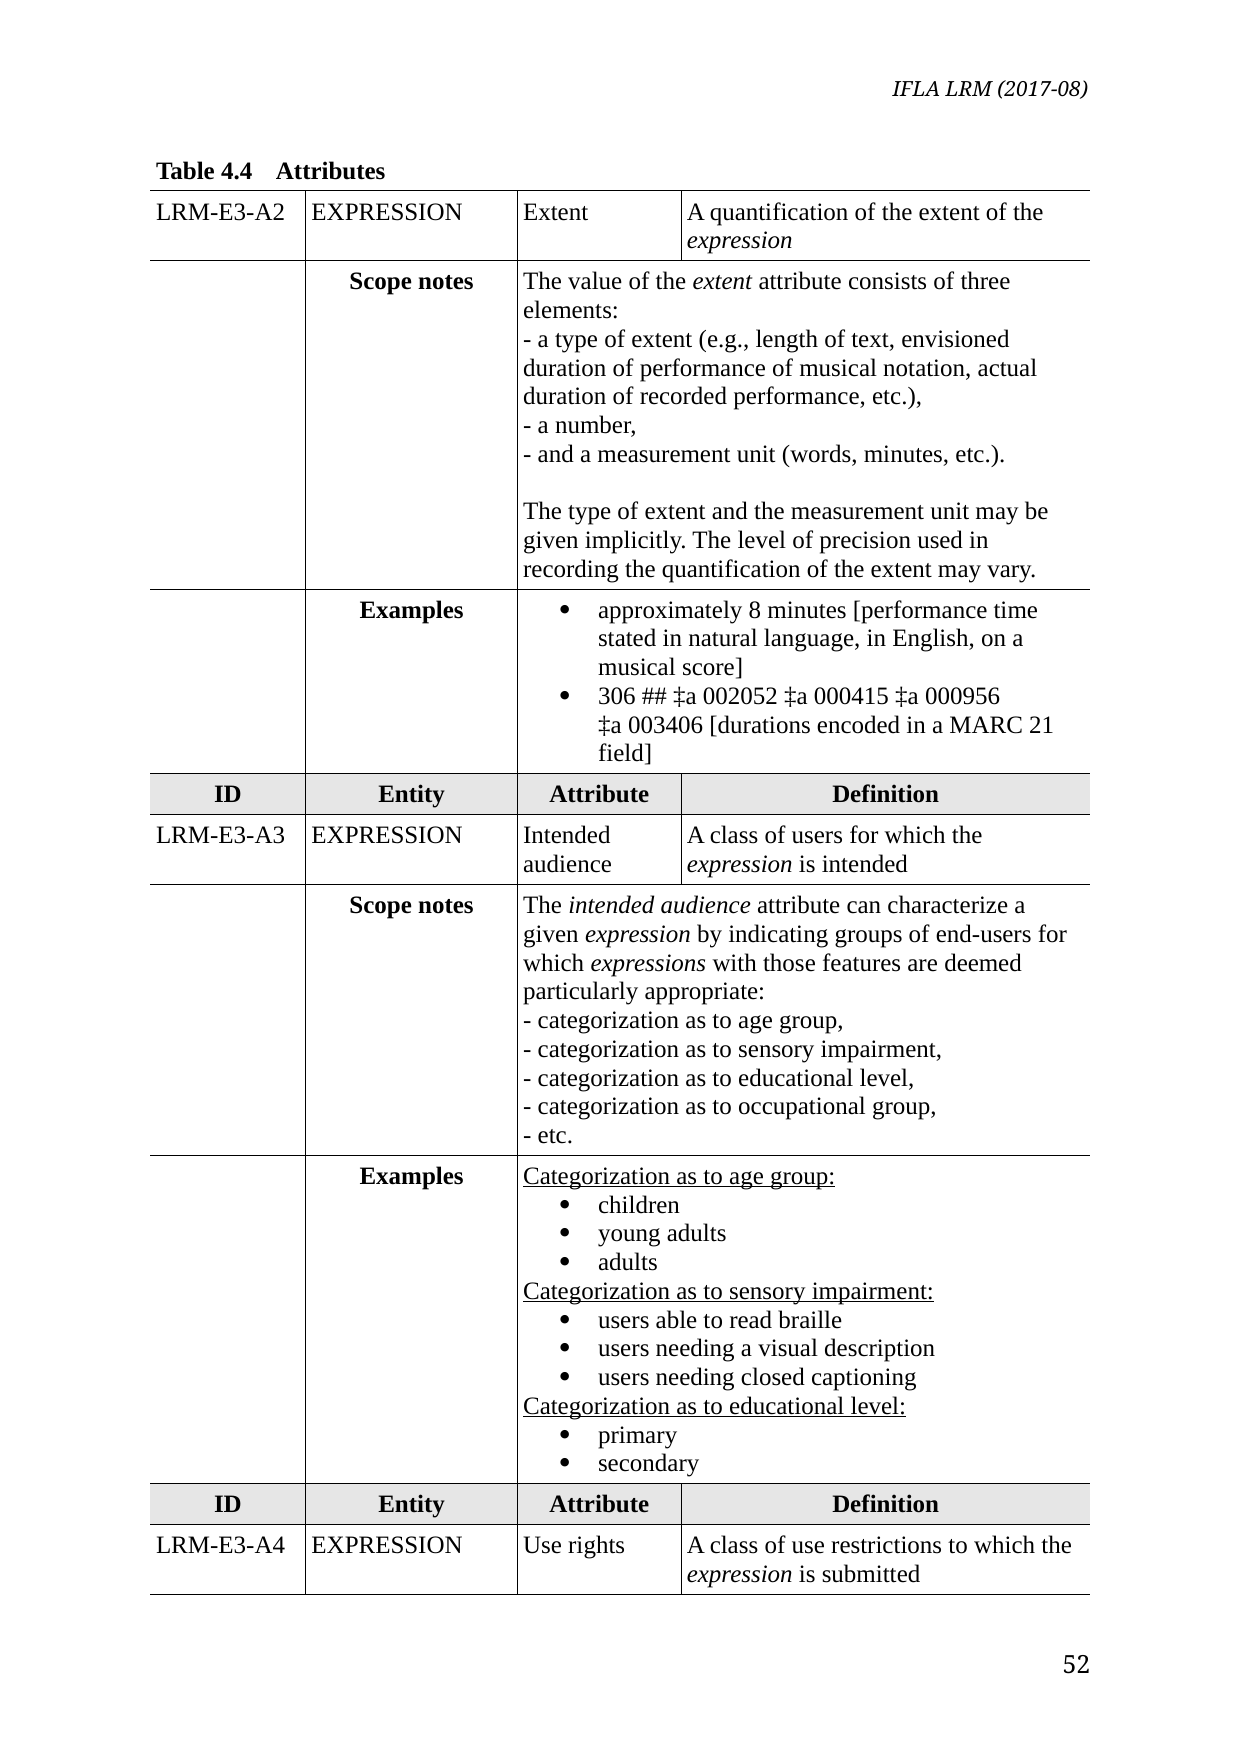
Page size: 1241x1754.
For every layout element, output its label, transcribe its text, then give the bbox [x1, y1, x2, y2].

table_cell The intended audience attribute can characterize a given expression by indicating groups of end-users for which expressions with those features are deemed particularly appropriate: - categorization as to age group, - categorization as to sensory impairment, - categorization as to educational level, - categorization as to occupational group, - etc. [518, 885, 1090, 1155]
table_cell ID [150, 774, 305, 814]
table_cell LRM-E3-A4 [150, 1525, 305, 1594]
table_cell Definition [682, 774, 1090, 814]
table_cell EXPRESSION [306, 1525, 517, 1594]
table_cell [150, 885, 305, 1155]
table_cell Definition [682, 1484, 1090, 1524]
table_cell Extent [518, 191, 681, 260]
table_cell EXPRESSION [306, 191, 517, 260]
table_cell Categorization as to age group: children young adults adults Categorization as to sensory impairment: users able to read braille users needing a visual description users needing closed captioning Categorization as to educational level: primary secondary [518, 1156, 1090, 1483]
table_cell Attribute [518, 774, 681, 814]
table_header Table 4.4 Attributes [150, 150, 1090, 190]
table_cell approximately 8 minutes [performance time stated in natural language, in English, on a musical score] 306 ## ‡a 002052 ‡a 000415 ‡a 000956 ‡a 003406 [durations encoded in a MARC 21 field] [518, 590, 1090, 773]
table_cell Intended audience [518, 815, 681, 884]
table_cell [150, 261, 305, 588]
table_cell [150, 590, 305, 773]
table_cell A quantification of the extent of the expression [682, 191, 1090, 260]
table_cell LRM-E3-A3 [150, 815, 305, 884]
table_cell [150, 1156, 305, 1483]
table_cell EXPRESSION [306, 815, 517, 884]
table_cell Entity [306, 1484, 517, 1524]
table_cell Examples [306, 1156, 517, 1483]
table_cell Attribute [518, 1484, 681, 1524]
table_cell Entity [306, 774, 517, 814]
table_cell Use rights [518, 1525, 681, 1594]
table_cell Scope notes [306, 885, 517, 1155]
table_cell A class of use restrictions to which the expression is submitted [682, 1525, 1090, 1594]
table_cell Scope notes [306, 261, 517, 588]
table_cell LRM-E3-A2 [150, 191, 305, 260]
table_cell Examples [306, 590, 517, 773]
table_cell ID [150, 1484, 305, 1524]
table_cell The value of the extent attribute consists of three elements: - a type of extent (e.g., length of text, envisioned duration of performance of musical notation, actual duration of recorded performance, etc.), - a number, - and a measurement unit (words, minutes, etc.). The type of extent and the measurement unit may be given implicitly. The level of precision used in recording the quantification of the extent may vary. [518, 261, 1090, 588]
table_cell A class of users for which the expression is intended [682, 815, 1090, 884]
